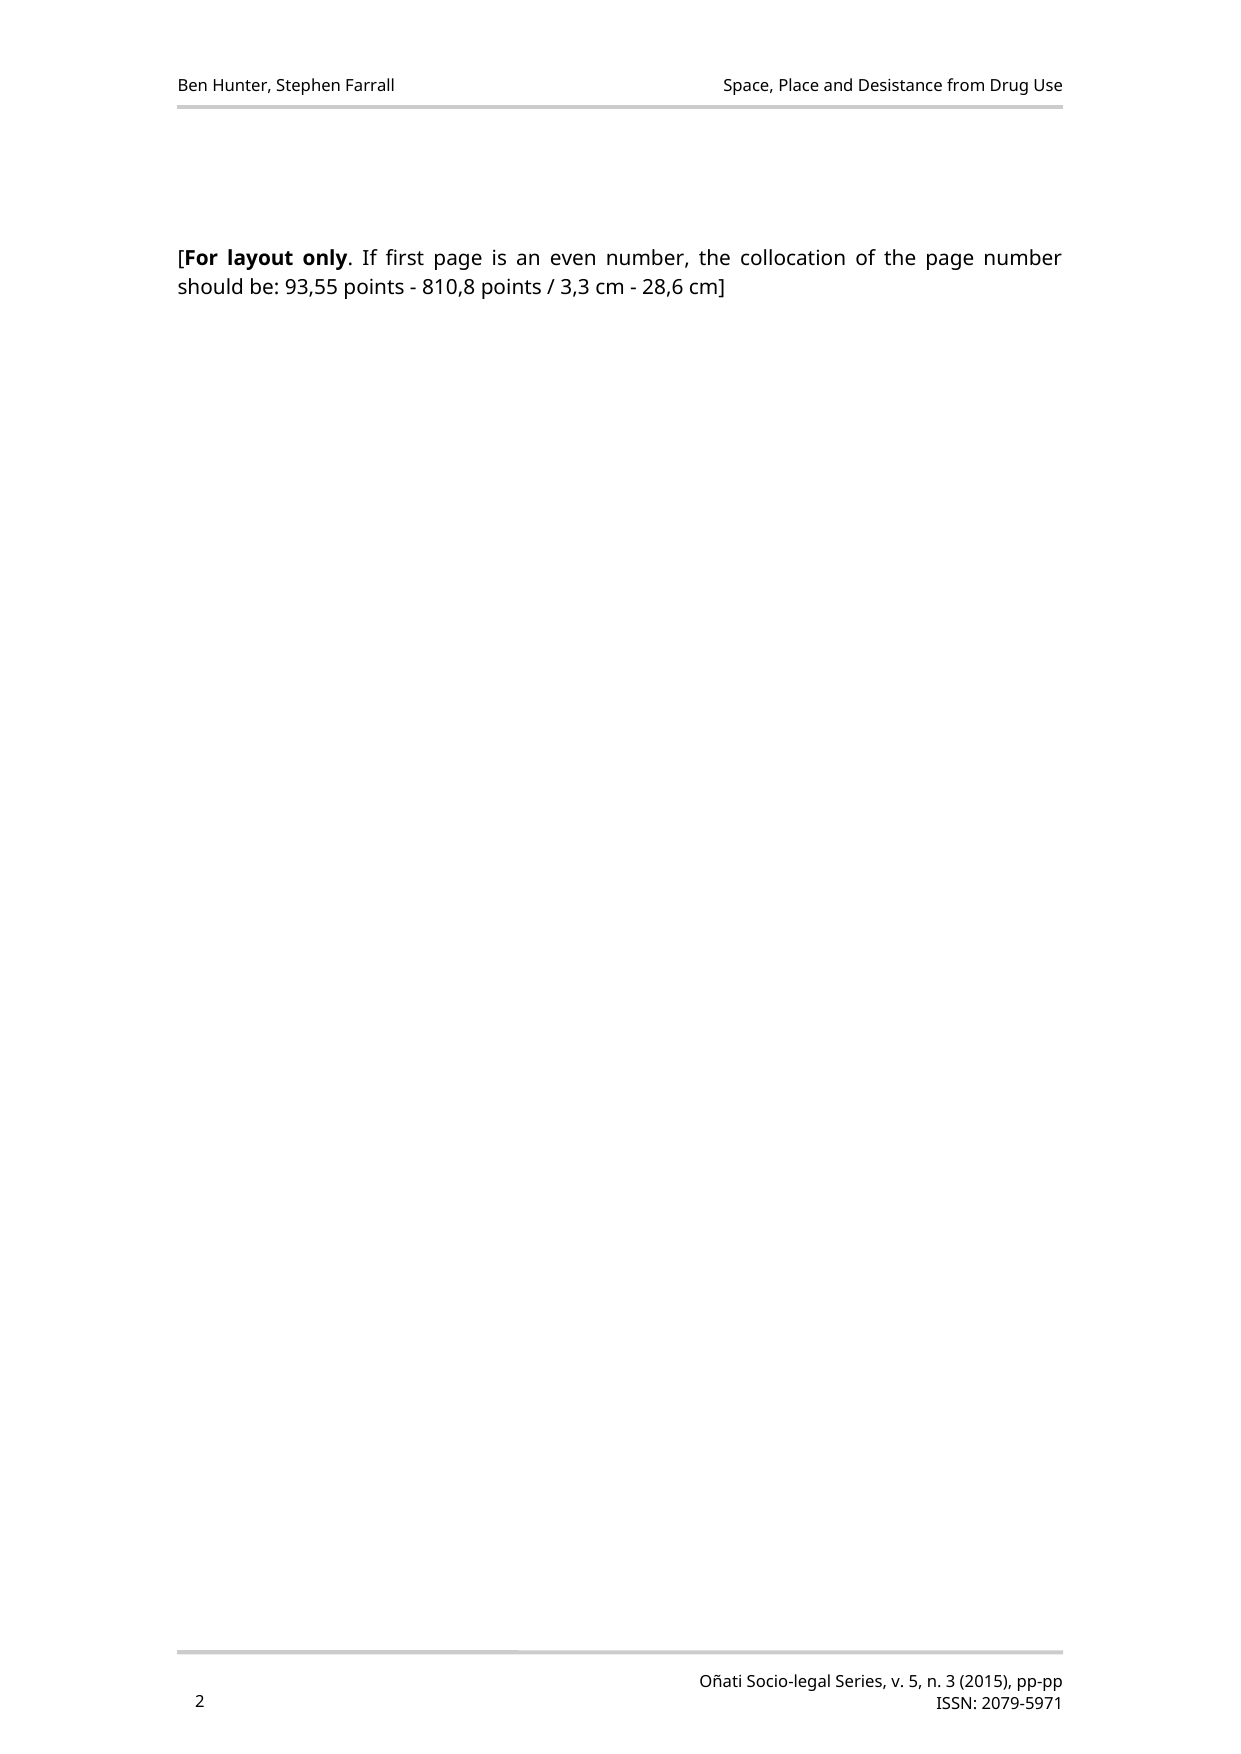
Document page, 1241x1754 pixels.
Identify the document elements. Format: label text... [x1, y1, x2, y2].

text [For layout only. If first page is an even number, the collocation of the page number should be: 93,55 points - 810,8 points / 3,3 cm - 28,6 cm] [177, 243, 1063, 300]
